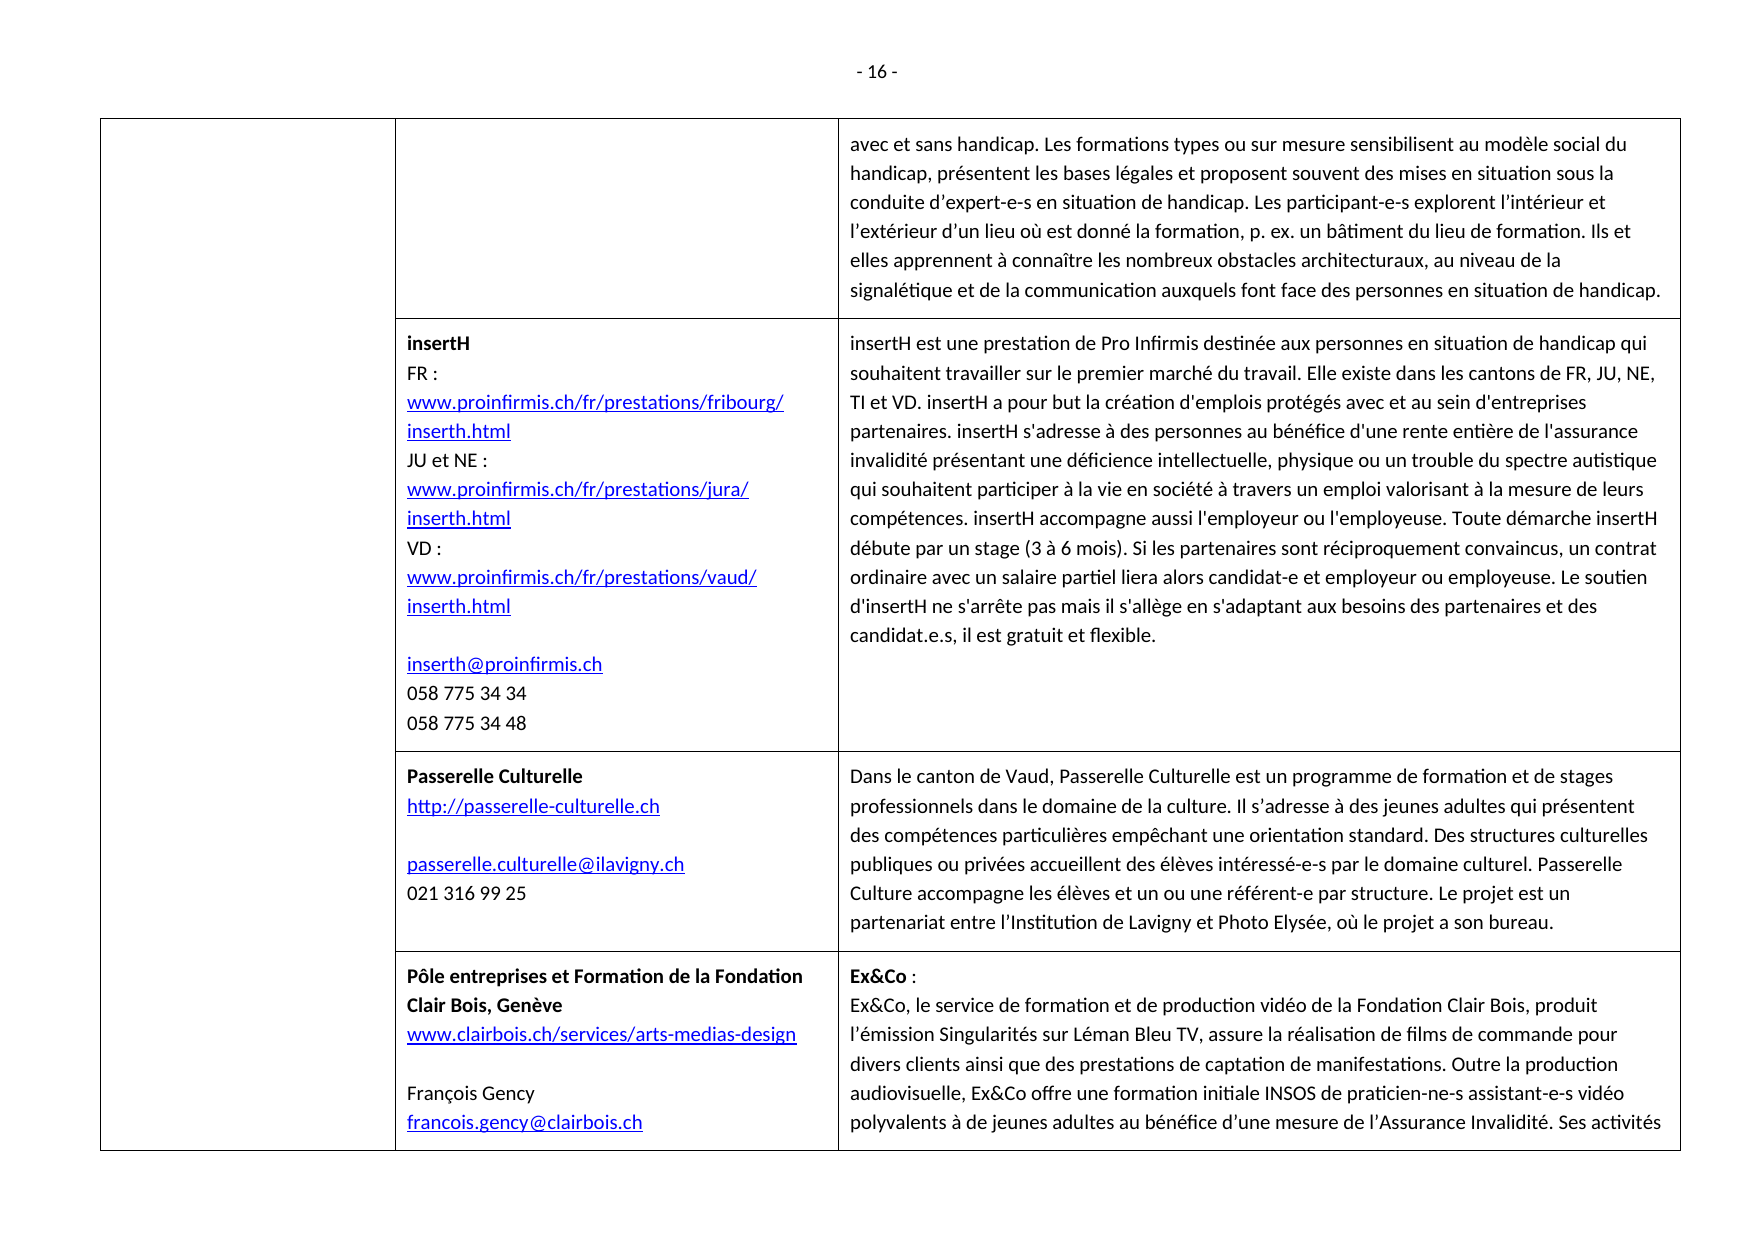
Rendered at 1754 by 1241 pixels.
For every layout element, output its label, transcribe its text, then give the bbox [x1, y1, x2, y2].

table_cell insertH FR : www.proinfirmis.ch/fr/prestations/fribourg/inserth.html JU et NE : www.proinfirmis.ch/fr/prestations/jura/inserth.html VD : www.proinfirmis.ch/fr/prestations/vaud/inserth.html inserth@proinfirmis.ch 058 775 34 34 058 775 34 48 [396, 319, 838, 751]
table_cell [839, 952, 1680, 1150]
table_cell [396, 952, 838, 1150]
table_cell insertH est une prestation de Pro Infirmis destinée aux personnes en situation de handicap qui souhaitent travailler sur le premier marché du travail. Elle existe dans les cantons de FR, JU, NE, TI et VD. insertH a pour but la création d'emplois protégés avec et au sein d'entreprises partenaires. insertH s'adresse à des personnes au bénéfice d'une rente entière de l'assurance invalidité présentant une déficience intellectuelle, physique ou un trouble du spectre autistique qui souhaitent participer à la vie en société à travers un emploi valorisant à la mesure de leurs compétences. insertH accompagne aussi l'employeur ou l'employeuse. Toute démarche insertH débute par un stage (3 à 6 mois). Si les partenaires sont réciproquement convaincus, un contrat ordinaire avec un salaire partiel liera alors candidat-e et employeur ou employeuse. Le soutien d'insertH ne s'arrête pas mais il s'allège en s'adaptant aux besoins des partenaires et des candidat.e.s, il est gratuit et flexible. [839, 319, 1680, 751]
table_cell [839, 119, 1680, 318]
table_cell Dans le canton de Vaud, Passerelle Culturelle est un programme de formation et de stages professionnels dans le domaine de la culture. Il s’adresse à des jeunes adultes qui présentent des compétences particulières empêchant une orientation standard. Des structures culturelles publiques ou privées accueillent des élèves intéressé-e-s par le domaine culturel. Passerelle Culture accompagne les élèves et un ou une référent-e par structure. Le projet est un partenariat entre l’Institution de Lavigny et Photo Elysée, où le projet a son bureau. [839, 752, 1680, 951]
table_cell Passerelle Culturelle http://passerelle-culturelle.ch passerelle.culturelle@ilavigny.ch 021 316 99 25 [396, 752, 838, 951]
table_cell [396, 119, 838, 318]
